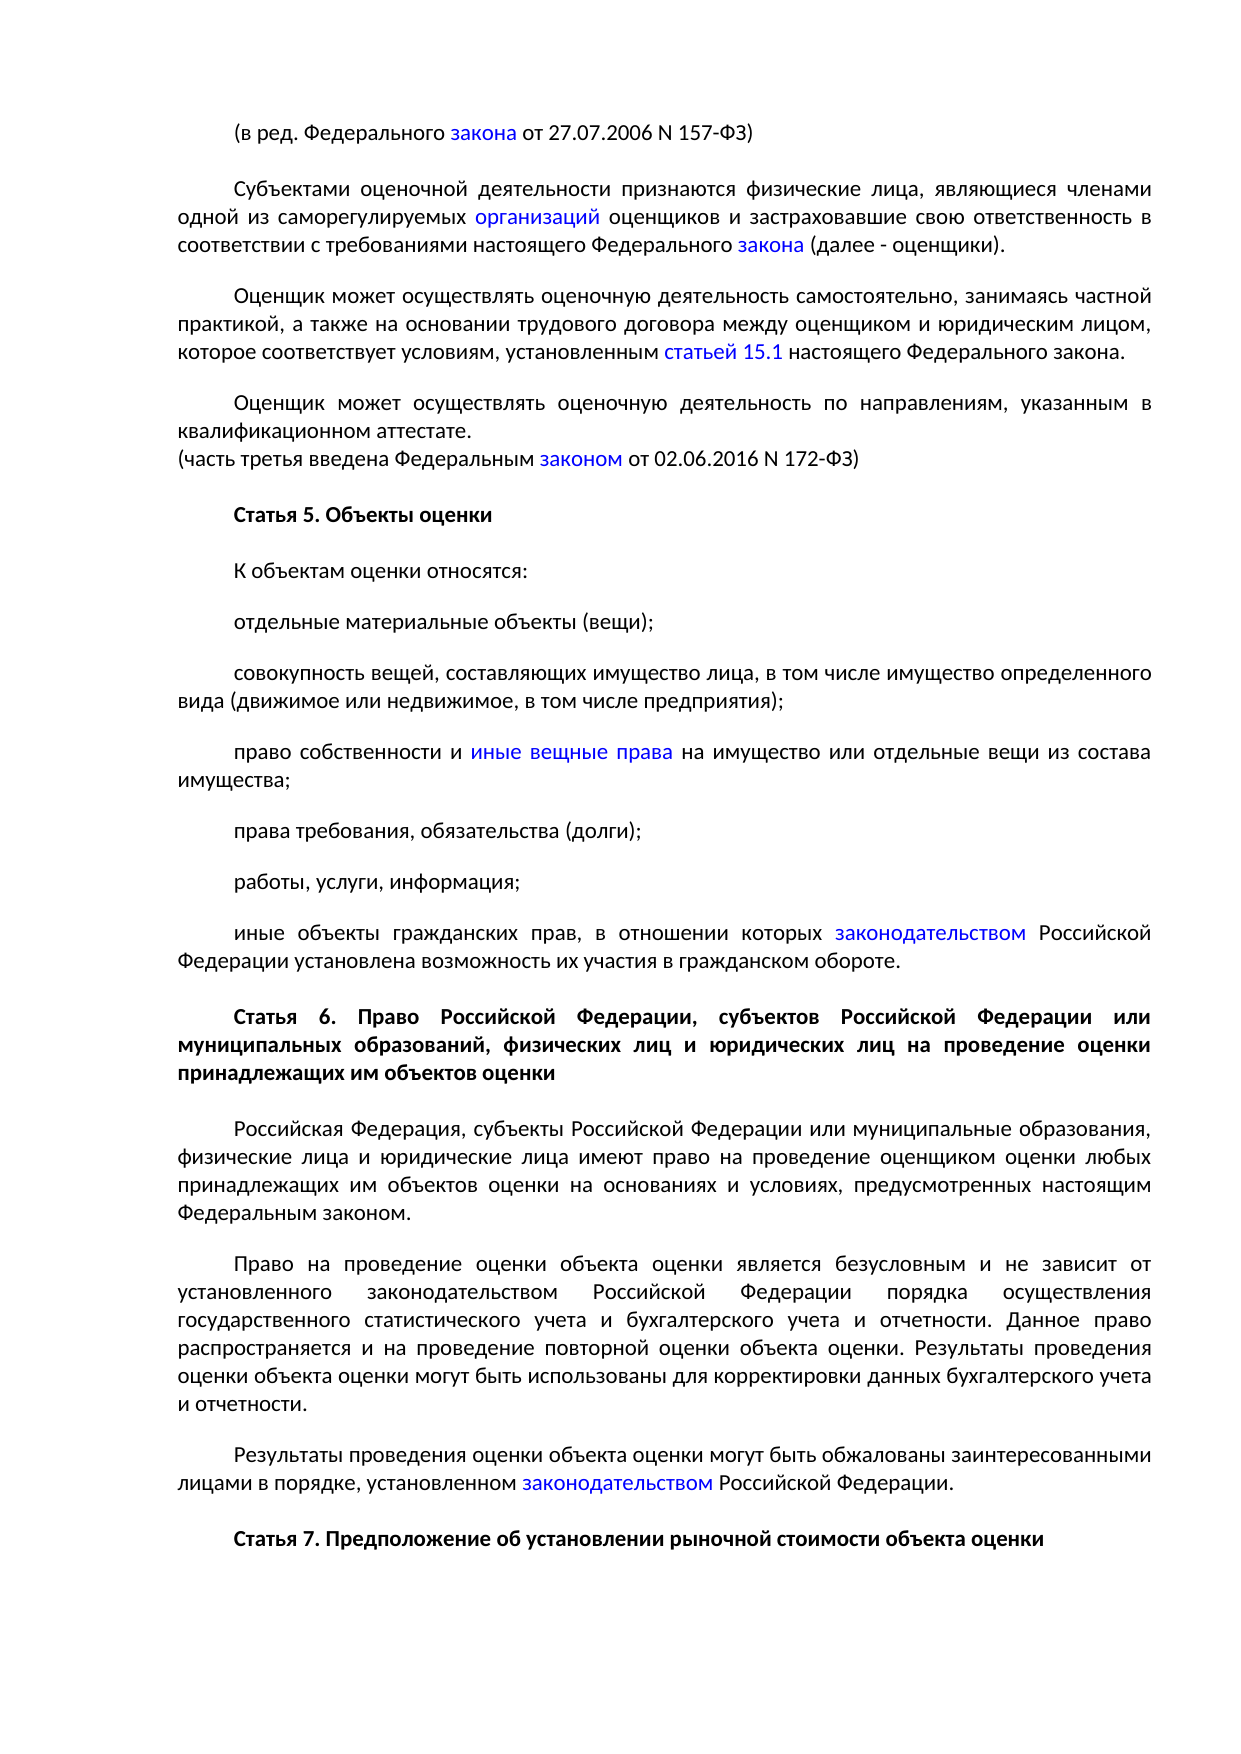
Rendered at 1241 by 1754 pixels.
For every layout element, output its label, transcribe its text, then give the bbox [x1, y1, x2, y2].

text (в ред. Федерального закона от 27.07.2006 N 157-ФЗ) [177, 118, 1152, 146]
text Результаты проведения оценки объекта оценки могут быть обжалованы заинтересованными лицами в порядке, установленном законодательством Российской Федерации. [177, 1440, 1152, 1496]
text право собственности и иные вещные права на имущество или отдельные вещи из состава имущества; [177, 737, 1152, 793]
text работы, услуги, информация; [177, 867, 1152, 895]
text отдельные материальные объекты (вещи); [177, 607, 1152, 635]
text Российская Федерация, субъекты Российской Федерации или муниципальные образования, физические лица и юридические лица имеют право на проведение оценщиком оценки любых принадлежащих им объектов оценки на основаниях и условиях, предусмотренных настоящим Федеральным законом. [177, 1114, 1152, 1226]
text (часть третья введена Федеральным законом от 02.06.2016 N 172-ФЗ) [177, 444, 1152, 472]
text Право на проведение оценки объекта оценки является безусловным и не зависит от установленного законодательством Российской Федерации порядка осуществления государственного статистического учета и бухгалтерского учета и отчетности. Данное право распространяется и на проведение повторной оценки объекта оценки. Результаты проведения оценки объекта оценки могут быть использованы для корректировки данных бухгалтерского учета и отчетности. [177, 1249, 1152, 1417]
text Оценщик может осуществлять оценочную деятельность по направлениям, указанным в квалификационном аттестате. [177, 388, 1152, 444]
text иные объекты гражданских прав, в отношении которых законодательством Российской Федерации установлена возможность их участия в гражданском обороте. [177, 918, 1152, 974]
title Статья 6. Право Российской Федерации, субъектов Российской Федерации или муниципальных образований, физических лиц и юридических лиц на проведение оценки принадлежащих им объектов оценки [177, 1002, 1152, 1086]
title Статья 5. Объекты оценки [177, 500, 1152, 528]
text Оценщик может осуществлять оценочную деятельность самостоятельно, занимаясь частной практикой, а также на основании трудового договора между оценщиком и юридическим лицом, которое соответствует условиям, установленным статьей 15.1 настоящего Федерального закона. [177, 281, 1152, 365]
text совокупность вещей, составляющих имущество лица, в том числе имущество определенного вида (движимое или недвижимое, в том числе предприятия); [177, 658, 1152, 714]
text права требования, обязательства (долги); [177, 816, 1152, 844]
text Субъектами оценочной деятельности признаются физические лица, являющиеся членами одной из саморегулируемых организаций оценщиков и застраховавшие свою ответственность в соответствии с требованиями настоящего Федерального закона (далее - оценщики). [177, 174, 1152, 258]
text К объектам оценки относятся: [177, 556, 1152, 584]
title Статья 7. Предположение об установлении рыночной стоимости объекта оценки [177, 1524, 1152, 1552]
